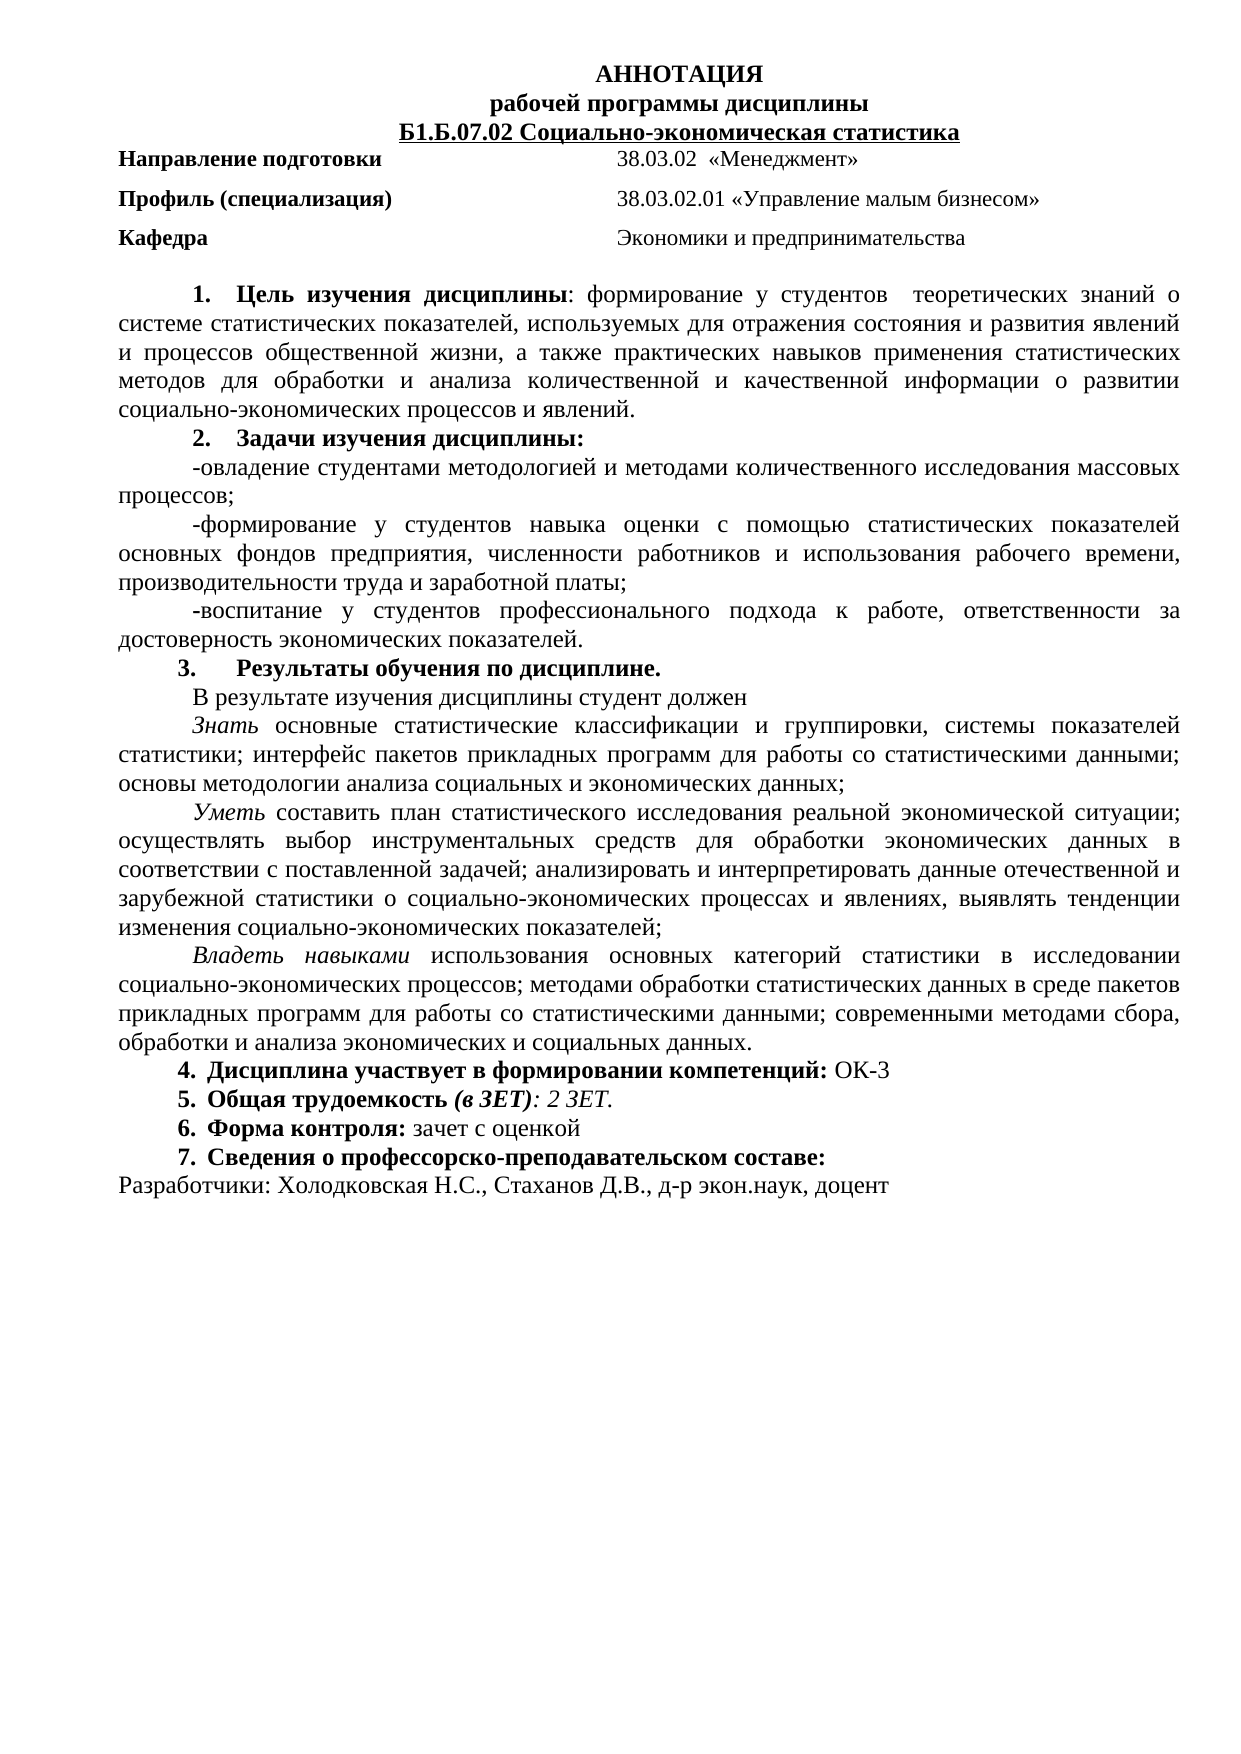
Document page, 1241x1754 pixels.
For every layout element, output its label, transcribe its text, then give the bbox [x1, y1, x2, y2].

list Цель изучения дисциплины: формирование у студентов теоретических знаний о системе статистических показателей, используемых для отражения состояния и развития явлений и процессов общественной жизни, а также практических навыков применения статистических методов для обработки и анализа количественной и качественной информации о развитии социально-экономических процессов и явлений. [118, 279, 1181, 423]
text Разработчики: Холодковская Н.С., Стаханов Д.В., д-р экон.наук, доцент [118, 1171, 1181, 1199]
text -овладение студентами методологией и методами количественного исследования массовых процессов; [118, 452, 1181, 509]
list Сведения о профессорско-преподавательском составе: [118, 1142, 1181, 1171]
text рабочей программы дисциплины [118, 88, 1181, 117]
list Дисциплина участвует в формировании компетенций: ОК-3 [118, 1056, 1181, 1084]
list В результате изучения дисциплины студент должен [118, 682, 1181, 711]
text Уметь составить план статистического исследования реальной экономической ситуации; осуществлять выбор инструментальных средств для обработки экономических данных в соответствии с поставленной задачей; анализировать и интерпретировать данные отечественной и зарубежной статистики о социально-экономических процессах и явлениях, выявлять тенденции изменения социально-экономических показателей; [118, 797, 1181, 941]
text -воспитание у студентов профессионального подхода к работе, ответственности за достоверность экономических показателей. [118, 596, 1181, 653]
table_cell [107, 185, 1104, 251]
text Б1.Б.07.02 Социально-экономическая статистика [118, 117, 1181, 145]
list Результаты обучения по дисциплине. [118, 653, 1181, 682]
list Задачи изучения дисциплины: [118, 423, 1181, 452]
text Владеть навыками использования основных категорий статистики в исследовании социально-экономических процессов; методами обработки статистических данных в среде пакетов прикладных программ для работы со статистическими данными; современными методами сбора, обработки и анализа экономических и социальных данных. [118, 941, 1181, 1056]
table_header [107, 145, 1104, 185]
text -формирование у студентов навыка оценки с помощью статистических показателей основных фондов предприятия, численности работников и использования рабочего времени, производительности труда и заработной платы; [118, 509, 1181, 596]
list Общая трудоемкость (в ЗЕТ): 2 ЗЕТ. [118, 1084, 1181, 1113]
text Знать основные статистические классификации и группировки, системы показателей статистики; интерфейс пакетов прикладных программ для работы со статистическими данными; основы методологии анализа социальных и экономических данных; [118, 711, 1181, 797]
text АННОТАЦИЯ [118, 59, 1181, 88]
list Форма контроля: зачет с оценкой [118, 1113, 1181, 1142]
